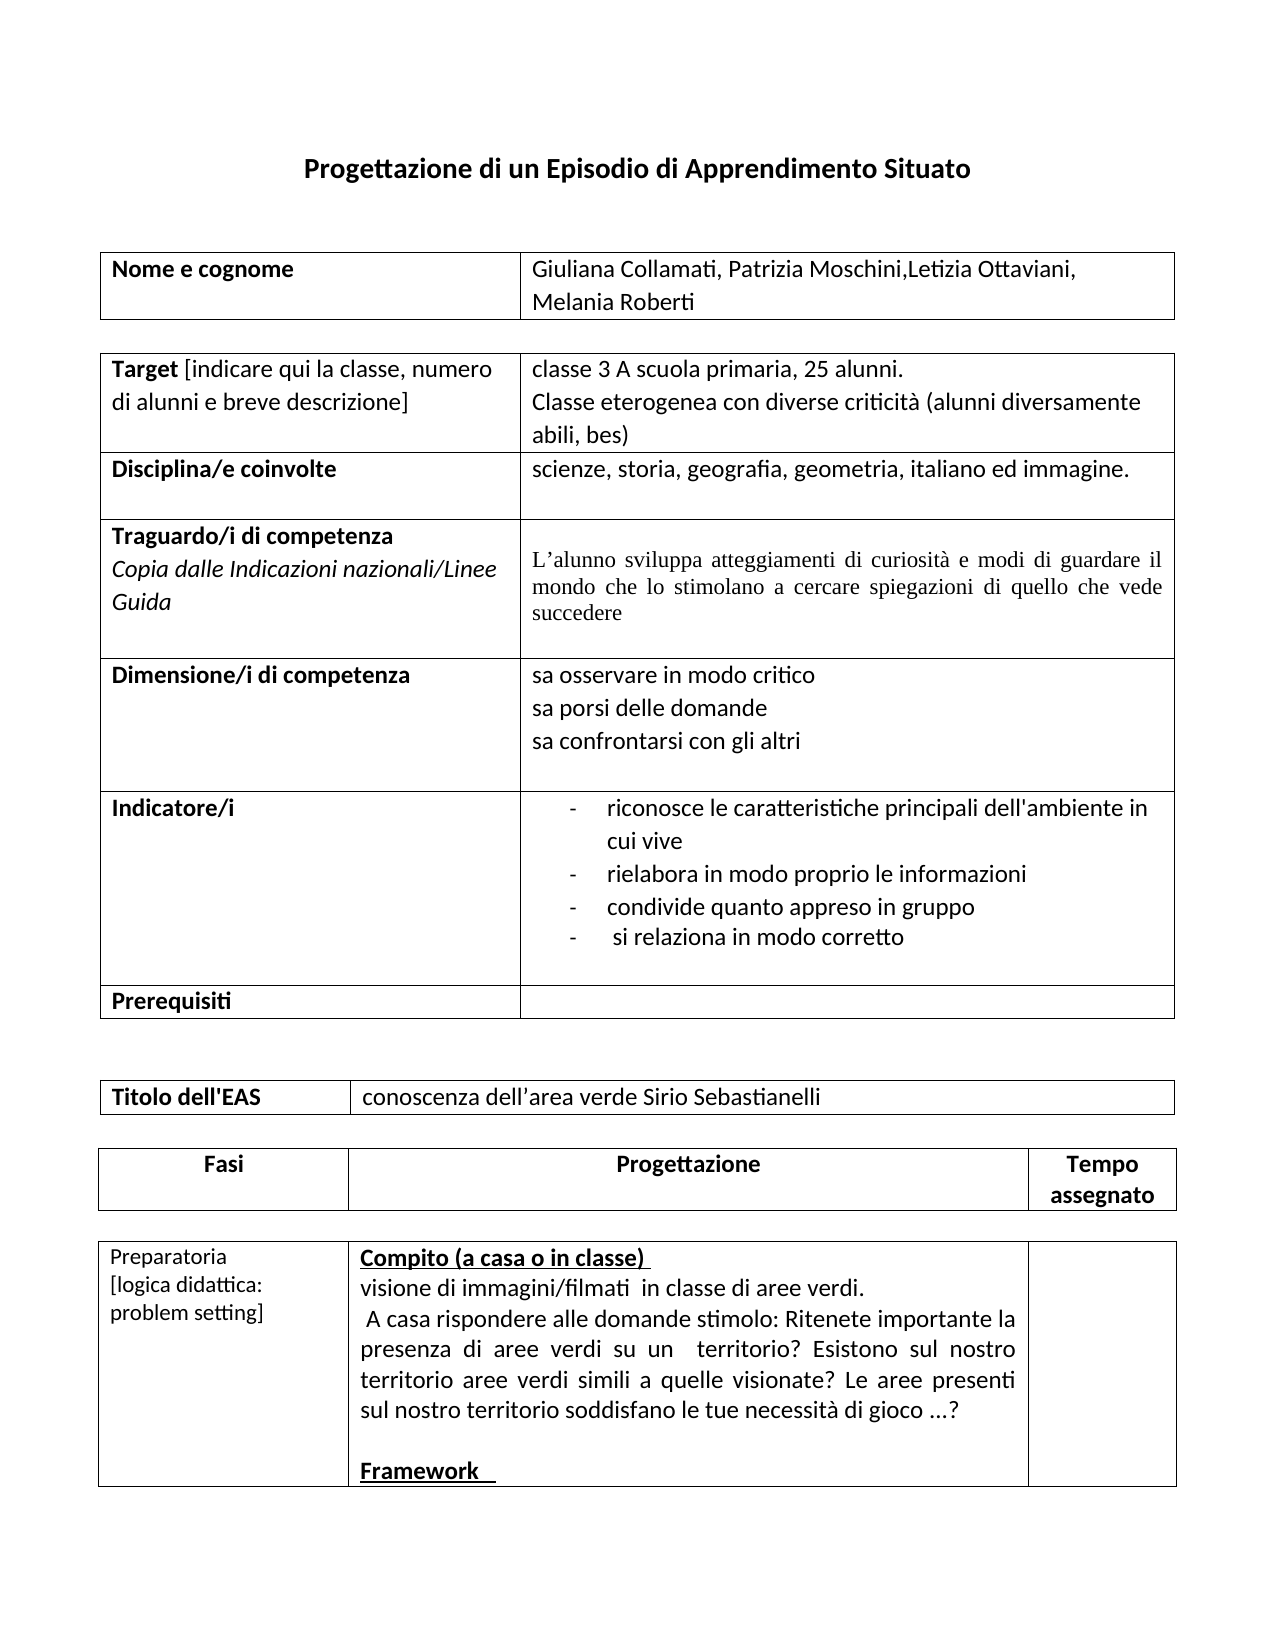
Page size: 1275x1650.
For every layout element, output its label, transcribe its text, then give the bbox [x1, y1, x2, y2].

table_cell Prerequisiti [101, 986, 520, 1018]
table_cell sa osservare in modo critico sa porsi delle domande sa confrontarsi con gli altri [521, 659, 1174, 791]
table_cell riconosce le caratteristiche principali dell'ambiente in cui vive rielabora in modo proprio le informazioni condivide quanto appreso in gruppo si relaziona in modo corretto [521, 792, 1174, 984]
text Progettazione di un Episodio di Apprendimento Situato [150, 150, 1125, 186]
table_cell L’alunno sviluppa atteggiamenti di curiosità e modi di guardare il mondo che lo stimolano a cercare spiegazioni di quello che vede succedere [521, 520, 1174, 658]
table_header Giuliana Collamati, Patrizia Moschini,Letizia Ottaviani, Melania Roberti [521, 253, 1174, 318]
table_header Fasi [99, 1149, 348, 1209]
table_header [349, 1242, 1028, 1486]
table_header conoscenza dell’area verde Sirio Sebastianelli [351, 1081, 1174, 1113]
table_cell [521, 986, 1174, 1018]
table_cell Dimensione/i di competenza [101, 659, 520, 791]
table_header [99, 1242, 348, 1486]
table_header classe 3 A scuola primaria, 25 alunni. Classe eterogenea con diverse criticità (alunni diversamente abili, bes) [521, 354, 1174, 452]
table_header [1029, 1242, 1176, 1486]
table_header Nome e cognome [101, 253, 520, 318]
table_cell Traguardo/i di competenza Copia dalle Indicazioni nazionali/Linee Guida [101, 520, 520, 658]
table_header Progettazione [349, 1149, 1028, 1209]
table_cell scienze, storia, geografia, geometria, italiano ed immagine. [521, 453, 1174, 519]
table_header Tempo assegnato [1029, 1149, 1176, 1209]
table_header Titolo dell'EAS [101, 1081, 350, 1113]
table_cell Indicatore/i [101, 792, 520, 984]
table_header Target [indicare qui la classe, numero di alunni e breve descrizione] [101, 354, 520, 452]
table_cell Disciplina/e coinvolte [101, 453, 520, 519]
